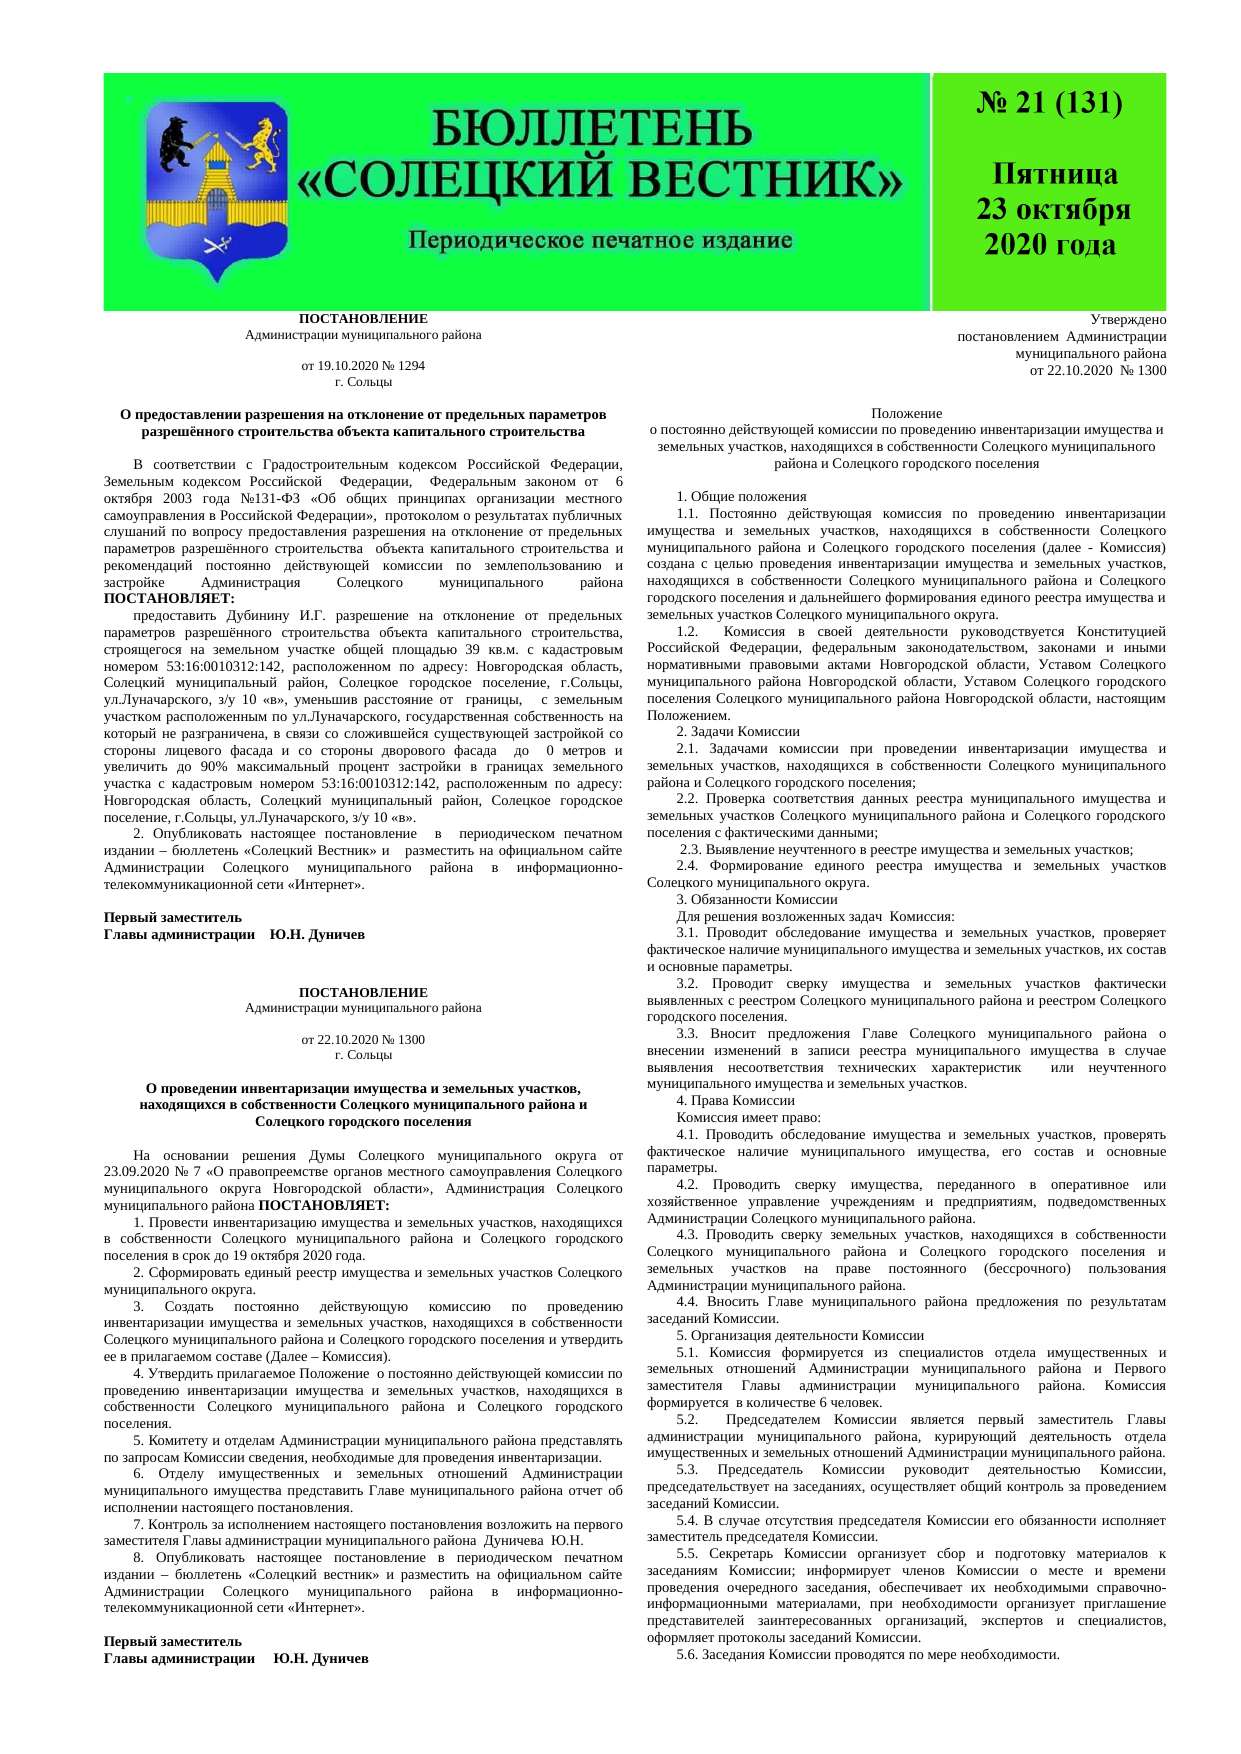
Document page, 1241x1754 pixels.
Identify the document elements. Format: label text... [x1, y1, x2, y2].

text 2.4. Формирование единого реестра имущества и земельных участков Солецкого муниципального округа. [647, 857, 1167, 891]
text 4.2. Проводить сверку имущества, переданного в оперативное или хозяйственное управление учреждениям и предприятиям, подведомственных Администрации Солецкого муниципального района. [647, 1176, 1167, 1226]
text 6. Отделу имущественных и земельных отношений Администрации муниципального имущества представить Главе муниципального района отчет об исполнении настоящего постановления. [103, 1465, 623, 1515]
text 2. Задачи Комиссии [647, 723, 1167, 740]
text г. Сольцы [103, 373, 623, 389]
text О проведении инвентаризации имущества и земельных участков, находящихся в собственности Солецкого муниципального района и Солецкого городского поселения [103, 1079, 623, 1130]
text Первый заместитель Главы администрации Ю.Н. Дуничев [103, 1633, 623, 1666]
text 1.2. Комиссия в своей деятельности руководствуется Конституцией Российской Федерации, федеральным законодательством, законами и иными нормативными правовыми актами Новгородской области, Уставом Солецкого муниципального района Новгородской области, Уставом Солецкого городского поселения Солецкого муниципального района Новгородской области, настоящим Положением. [647, 622, 1167, 723]
text Положение [647, 404, 1167, 421]
text от 22.10.2020 № 1300 [647, 361, 1167, 378]
text г. Сольцы [103, 1047, 623, 1063]
text 2.3. Выявление неучтенного в реестре имущества и земельных участков; [647, 840, 1167, 857]
text 8. Опубликовать настоящее постановление в периодическом печатном издании – бюллетень «Солецкий вестник» и разместить на официальном сайте Администрации Солецкого муниципального района в информационно-телекоммуникационной сети «Интернет». [103, 1549, 623, 1616]
text 5.6. Заседания Комиссии проводятся по мере необходимости. [647, 1645, 1167, 1662]
text 3.3. Вносит предложения Главе Солецкого муниципального района о внесении изменений в записи реестра муниципального имущества в случае выявления несоответствия технических характеристик или неучтенного муниципального имущества и земельных участков. [647, 1025, 1167, 1092]
text 3.2. Проводит сверку имущества и земельных участков фактически выявленных с реестром Солецкого муниципального района и реестром Солецкого городского поселения. [647, 974, 1167, 1025]
text Администрации муниципального района [103, 327, 623, 342]
text 2.2. Проверка соответствия данных реестра муниципального имущества и земельных участков Солецкого муниципального района и Солецкого городского поселения с фактическими данными; [647, 790, 1167, 840]
text 1. Провести инвентаризацию имущества и земельных участков, находящихся в собственности Солецкого муниципального района и Солецкого городского поселения в срок до 19 октября 2020 года. [103, 1213, 623, 1264]
text 5.3. Председатель Комиссии руководит деятельностью Комиссии, председательствует на заседаниях, осуществляет общий контроль за проведением заседаний Комиссии. [647, 1461, 1167, 1511]
text 2. Сформировать единый реестр имущества и земельных участков Солецкого муниципального округа. [103, 1264, 623, 1297]
text 5.1. Комиссия формируется из специалистов отдела имущественных и земельных отношений Администрации муниципального района и Первого заместителя Главы администрации муниципального района. Комиссия формируется в количестве 6 человек. [647, 1343, 1167, 1411]
text от 19.10.2020 № 1294 [103, 358, 623, 373]
text от 22.10.2020 № 1300 [103, 1031, 623, 1047]
text О предоставлении разрешения на отклонение от предельных параметров разрешённого строительства объекта капитального строительства [103, 406, 623, 439]
text 3. Обязанности Комиссии [647, 891, 1167, 907]
text На основании решения Думы Солецкого муниципального округа от 23.09.2020 № 7 «О правопреемстве органов местного самоуправления Солецкого муниципального округа Новгородской области», Администрация Солецкого муниципального района ПОСТАНОВЛЯЕТ: [103, 1146, 623, 1213]
text 5.5. Секретарь Комиссии организует сбор и подготовку материалов к заседаниям Комиссии; информирует членов Комиссии о месте и времени проведения очередного заседания, обеспечивает их необходимыми справочно-информационными материалами, при необходимости организует приглашение представителей заинтересованных организаций, экспертов и специалистов, оформляет протоколы заседаний Комиссии. [647, 1545, 1167, 1645]
text Утверждено [647, 311, 1167, 328]
text 3.1. Проводит обследование имущества и земельных участков, проверяет фактическое наличие муниципального имущества и земельных участков, их состав и основные параметры. [647, 924, 1167, 974]
text 4.1. Проводить обследование имущества и земельных участков, проверять фактическое наличие муниципального имущества, его состав и основные параметры. [647, 1126, 1167, 1176]
text 4.4. Вносить Главе муниципального района предложения по результатам заседаний Комиссии. [647, 1293, 1167, 1327]
text Комиссия имеет право: [647, 1109, 1167, 1126]
text Администрации муниципального района [103, 1000, 623, 1016]
text 4. Права Комиссии [647, 1092, 1167, 1109]
text 1.1. Постоянно действующая комиссия по проведению инвентаризации имущества и земельных участков, находящихся в собственности Солецкого муниципального района и Солецкого городского поселения (далее - Комиссия) создана с целью проведения инвентаризации имущества и земельных участков, находящихся в собственности Солецкого муниципального района и Солецкого городского поселения и дальнейшего формирования единого реестра имущества и земельных участков Солецкого муниципального округа. [647, 505, 1167, 622]
text ПОСТАНОВЛЕНИЕ [103, 984, 623, 1000]
text постановлением Администрации [647, 328, 1167, 344]
text ПОСТАНОВЛЕНИЕ [103, 311, 623, 327]
text 5. Организация деятельности Комиссии [647, 1327, 1167, 1343]
picture [103, 73, 1167, 311]
text В соответствии с Градостроительным кодексом Российской Федерации, Земельным кодексом Российской Федерации, Федеральным законом от 6 октября 2003 года №131-ФЗ «Об общих принципах организации местного самоуправления в Российской Федерации», протоколом о результатах публичных слушаний по вопросу предоставления разрешения на отклонение от предельных параметров разрешённого строительства объекта капитального строительства и рекомендаций постоянно действующей комиссии по землепользованию и застройке Администрация Солецкого муниципального района ПОСТАНОВЛЯЕТ: [103, 456, 623, 607]
text 2. Опубликовать настоящее постановление в периодическом печатном издании – бюллетень «Солецкий Вестник» и разместить на официальном сайте Администрации Солецкого муниципального района в информационно-телекоммуникационной сети «Интернет». [103, 825, 623, 892]
text о постоянно действующей комиссии по проведению инвентаризации имущества и земельных участков, находящихся в собственности Солецкого муниципального района и Солецкого городского поселения [647, 421, 1167, 471]
text 3. Создать постоянно действующую комиссию по проведению инвентаризации имущества и земельных участков, находящихся в собственности Солецкого муниципального района и Солецкого городского поселения и утвердить ее в прилагаемом составе (Далее – Комиссия). [103, 1297, 623, 1364]
text 7. Контроль за исполнением настоящего постановления возложить на первого заместителя Главы администрации муниципального района Дуничева Ю.Н. [103, 1515, 623, 1549]
text муниципального района [647, 344, 1167, 361]
text 4.3. Проводить сверку земельных участков, находящихся в собственности Солецкого муниципального района и Солецкого городского поселения и земельных участков на праве постоянного (бессрочного) пользования Администрации муниципального района. [647, 1226, 1167, 1293]
text Для решения возложенных задач Комиссия: [647, 907, 1167, 924]
text 2.1. Задачами комиссии при проведении инвентаризации имущества и земельных участков, находящихся в собственности Солецкого муниципального района и Солецкого городского поселения; [647, 740, 1167, 790]
text 5. Комитету и отделам Администрации муниципального района представлять по запросам Комиссии сведения, необходимые для проведения инвентаризации. [103, 1432, 623, 1465]
text 1. Общие положения [647, 488, 1167, 505]
text Первый заместитель Главы администрации Ю.Н. Дуничев [103, 909, 623, 942]
text предоставить Дубинину И.Г. разрешение на отклонение от предельных параметров разрешённого строительства объекта капитального строительства, строящегося на земельном участке общей площадью 39 кв.м. с кадастровым номером 53:16:0010312:142, расположенном по адресу: Новгородская область, Солецкий муниципальный район, Солецкое городское поселение, г.Сольцы, ул.Луначарского, з/у 10 «в», уменьшив расстояние от границы, с земельным участком расположенным по ул.Луначарского, государственная собственность на который не разграничена, в связи со сложившейся существующей застройкой со стороны лицевого фасада и со стороны дворового фасада до 0 метров и увеличить до 90% максимальный процент застройки в границах земельного участка с кадастровым номером 53:16:0010312:142, расположенным по адресу: Новгородская область, Солецкий муниципальный район, Солецкое городское поселение, г.Сольцы, ул.Луначарского, з/у 10 «в». [103, 607, 623, 825]
text 5.2. Председателем Комиссии является первый заместитель Главы администрации муниципального района, курирующий деятельность отдела имущественных и земельных отношений Администрации муниципального района. [647, 1411, 1167, 1461]
text 4. Утвердить прилагаемое Положение о постоянно действующей комиссии по проведению инвентаризации имущества и земельных участков, находящихся в собственности Солецкого муниципального района и Солецкого городского поселения. [103, 1364, 623, 1432]
text 5.4. В случае отсутствия председателя Комиссии его обязанности исполняет заместитель председателя Комиссии. [647, 1511, 1167, 1545]
